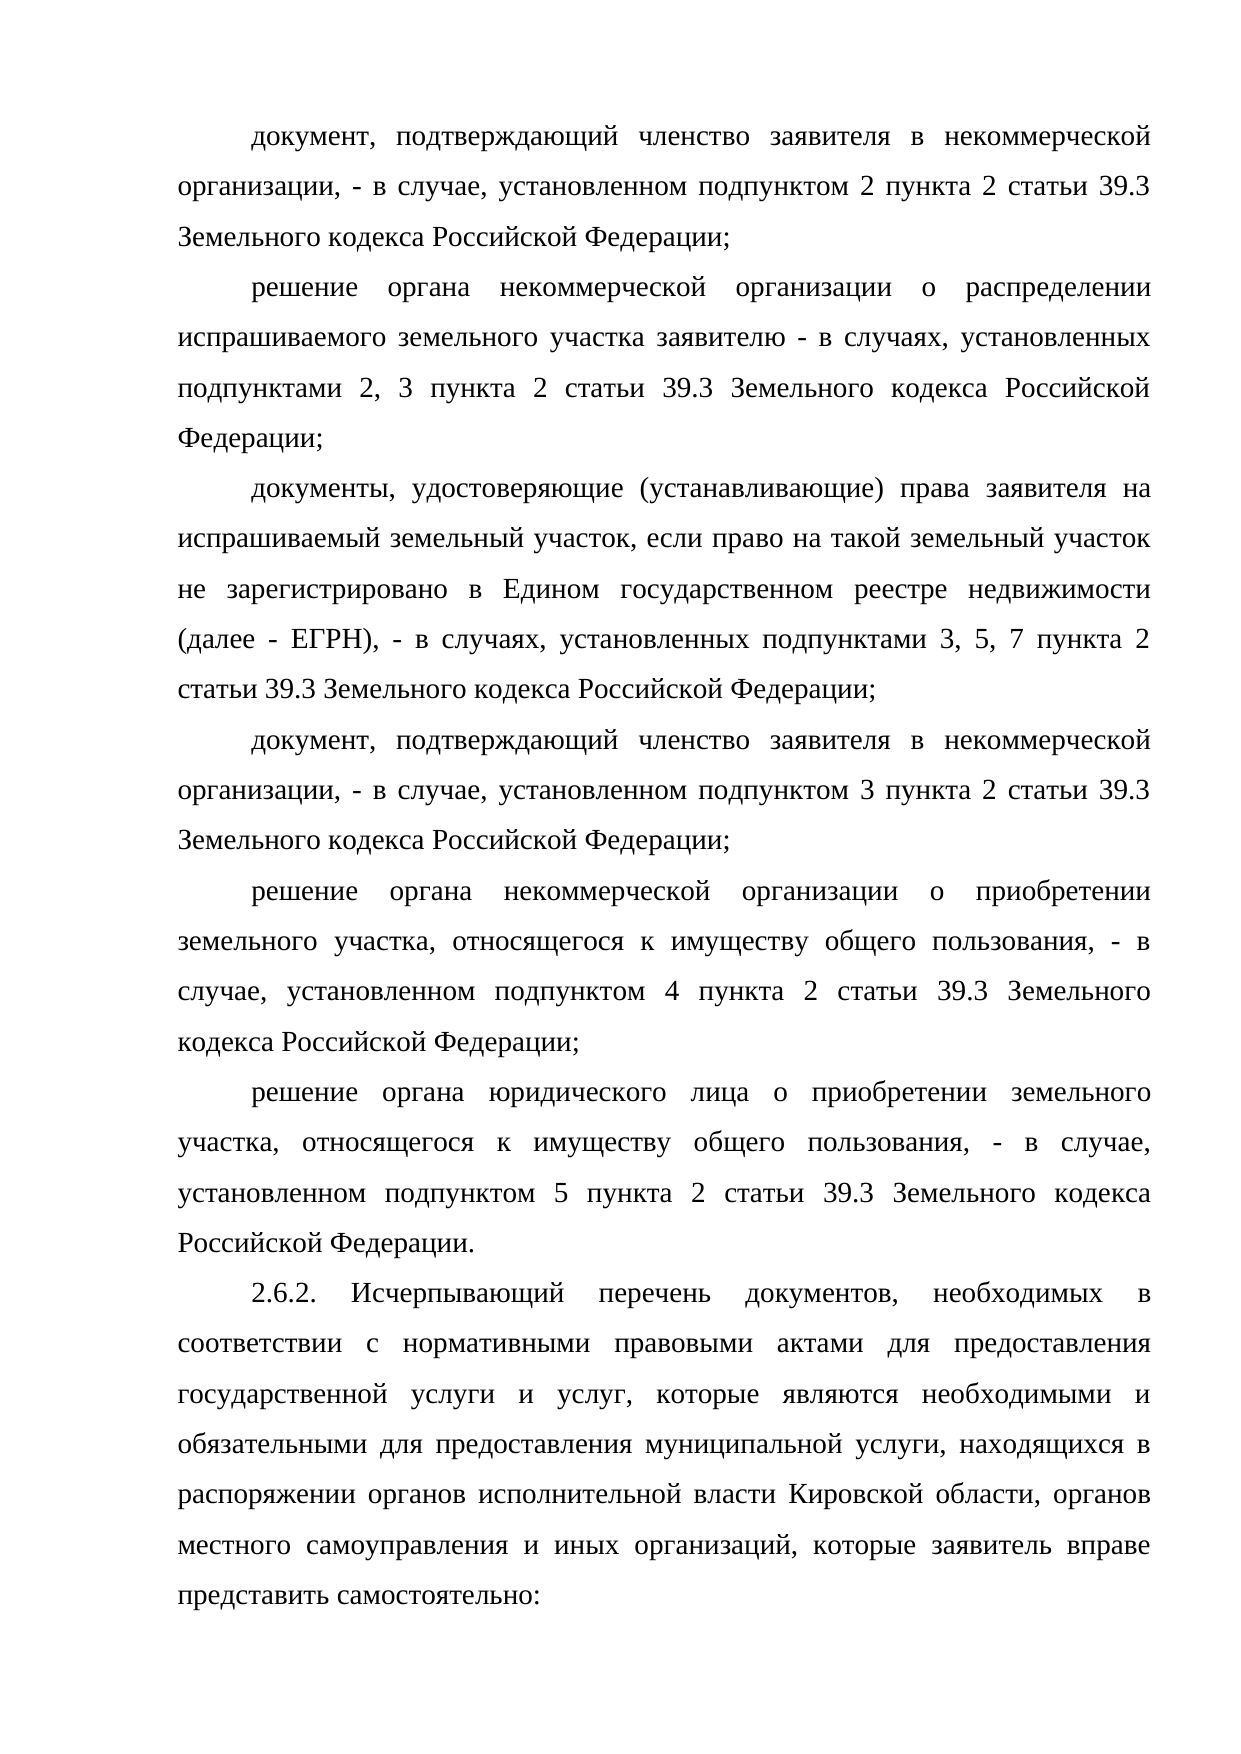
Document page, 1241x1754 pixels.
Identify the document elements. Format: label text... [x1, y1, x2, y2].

text решение органа юридического лица о приобретении земельного участка, относящегося к имуществу общего пользования, - в случае, установленном подпунктом 5 пункта 2 статьи 39.3 Земельного кодекса Российской Федерации. [177, 1074, 1152, 1258]
text 2.6.2. Исчерпывающий перечень документов, необходимых в соответствии с нормативными правовыми актами для предоставления государственной услуги и услуг, которые являются необходимыми и обязательными для предоставления муниципальной услуги, находящихся в распоряжении органов исполнительной власти Кировской области, органов местного самоуправления и иных организаций, которые заявитель вправе представить самостоятельно: [177, 1275, 1152, 1611]
text документ, подтверждающий членство заявителя в некоммерческой организации, - в случае, установленном подпунктом 2 пункта 2 статьи 39.3 Земельного кодекса Российской Федерации; [177, 118, 1152, 252]
text решение органа некоммерческой организации о распределении испрашиваемого земельного участка заявителю - в случаях, установленных подпунктами 2, 3 пункта 2 статьи 39.3 Земельного кодекса Российской Федерации; [177, 269, 1152, 453]
text документы, удостоверяющие (устанавливающие) права заявителя на испрашиваемый земельный участок, если право на такой земельный участок не зарегистрировано в Едином государственном реестре недвижимости (далее - ЕГРН), - в случаях, установленных подпунктами 3, 5, 7 пункта 2 статьи 39.3 Земельного кодекса Российской Федерации; [177, 470, 1152, 705]
text документ, подтверждающий членство заявителя в некоммерческой организации, - в случае, установленном подпунктом 3 пункта 2 статьи 39.3 Земельного кодекса Российской Федерации; [177, 722, 1152, 856]
text решение органа некоммерческой организации о приобретении земельного участка, относящегося к имуществу общего пользования, - в случае, установленном подпунктом 4 пункта 2 статьи 39.3 Земельного кодекса Российской Федерации; [177, 873, 1152, 1057]
